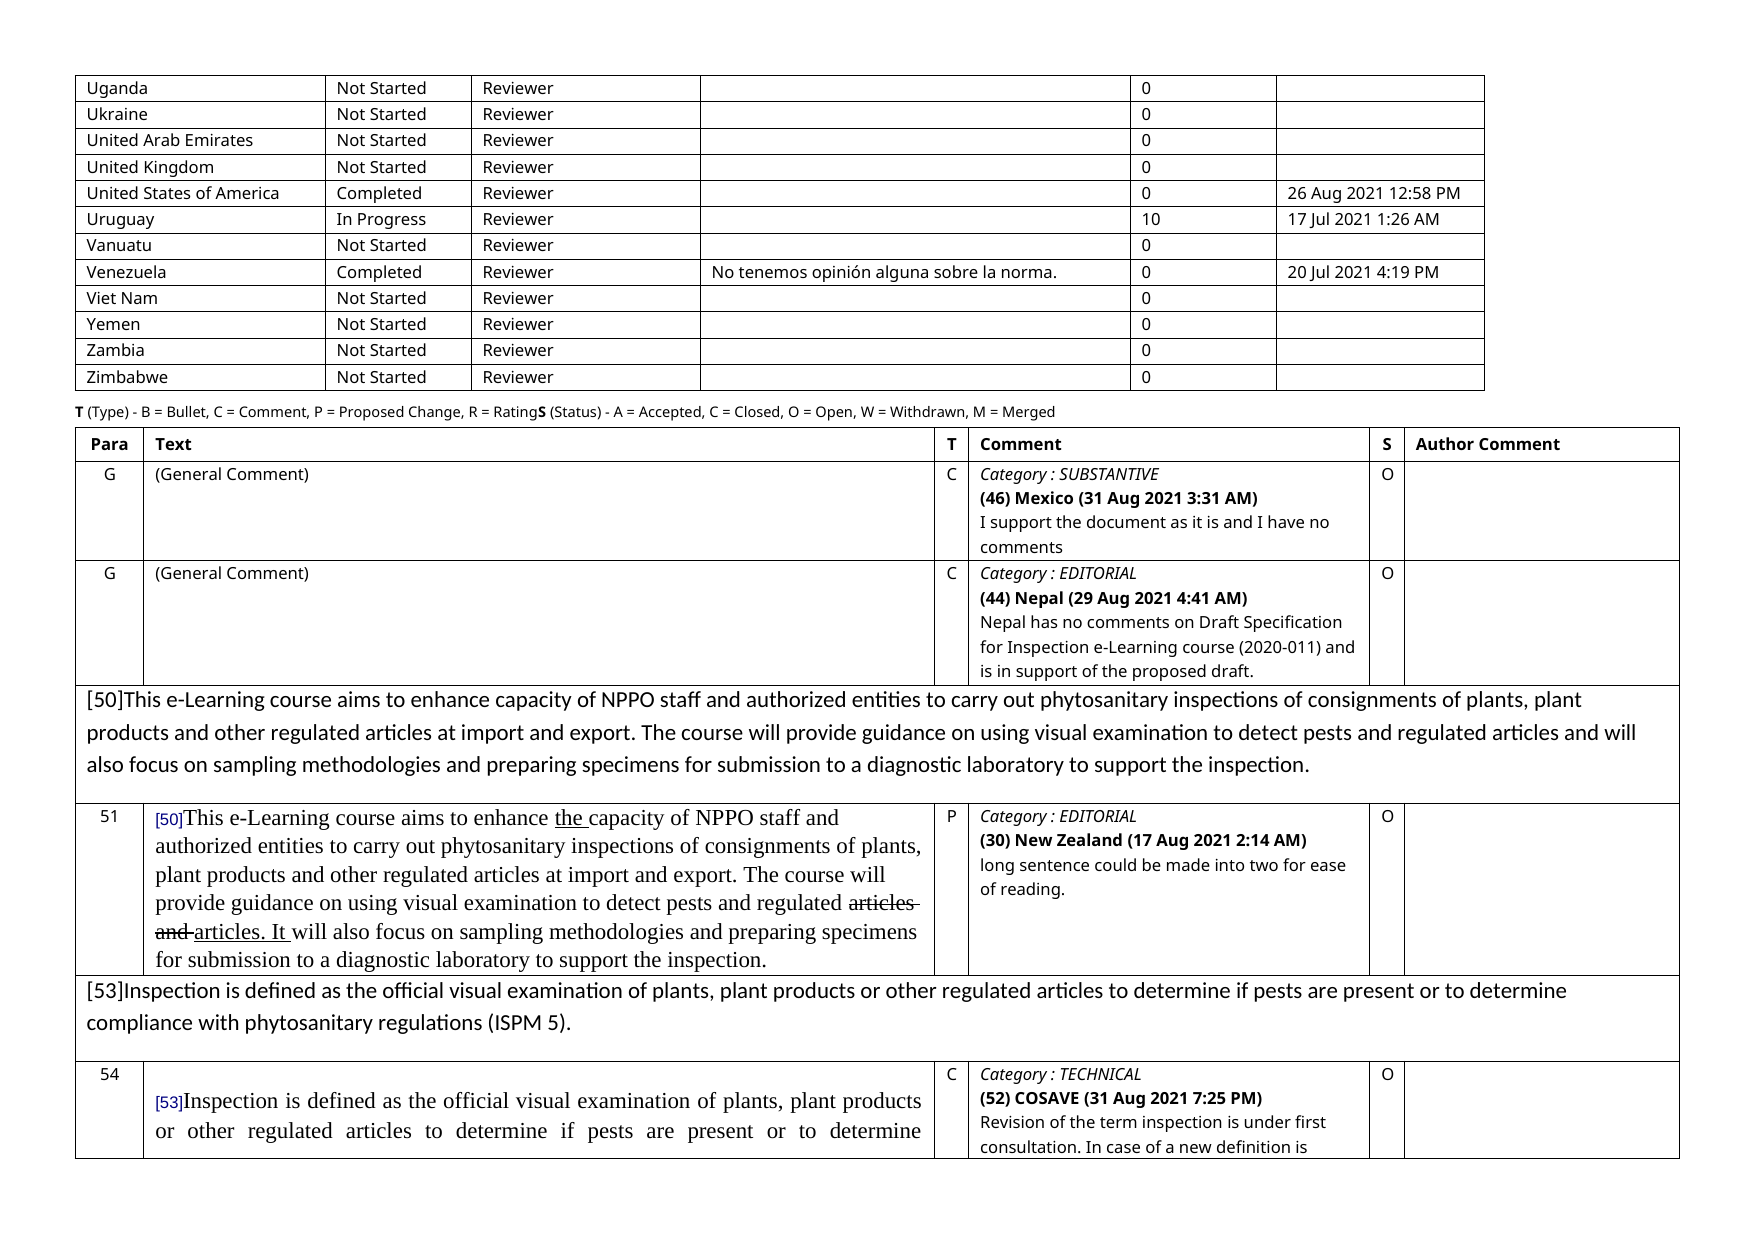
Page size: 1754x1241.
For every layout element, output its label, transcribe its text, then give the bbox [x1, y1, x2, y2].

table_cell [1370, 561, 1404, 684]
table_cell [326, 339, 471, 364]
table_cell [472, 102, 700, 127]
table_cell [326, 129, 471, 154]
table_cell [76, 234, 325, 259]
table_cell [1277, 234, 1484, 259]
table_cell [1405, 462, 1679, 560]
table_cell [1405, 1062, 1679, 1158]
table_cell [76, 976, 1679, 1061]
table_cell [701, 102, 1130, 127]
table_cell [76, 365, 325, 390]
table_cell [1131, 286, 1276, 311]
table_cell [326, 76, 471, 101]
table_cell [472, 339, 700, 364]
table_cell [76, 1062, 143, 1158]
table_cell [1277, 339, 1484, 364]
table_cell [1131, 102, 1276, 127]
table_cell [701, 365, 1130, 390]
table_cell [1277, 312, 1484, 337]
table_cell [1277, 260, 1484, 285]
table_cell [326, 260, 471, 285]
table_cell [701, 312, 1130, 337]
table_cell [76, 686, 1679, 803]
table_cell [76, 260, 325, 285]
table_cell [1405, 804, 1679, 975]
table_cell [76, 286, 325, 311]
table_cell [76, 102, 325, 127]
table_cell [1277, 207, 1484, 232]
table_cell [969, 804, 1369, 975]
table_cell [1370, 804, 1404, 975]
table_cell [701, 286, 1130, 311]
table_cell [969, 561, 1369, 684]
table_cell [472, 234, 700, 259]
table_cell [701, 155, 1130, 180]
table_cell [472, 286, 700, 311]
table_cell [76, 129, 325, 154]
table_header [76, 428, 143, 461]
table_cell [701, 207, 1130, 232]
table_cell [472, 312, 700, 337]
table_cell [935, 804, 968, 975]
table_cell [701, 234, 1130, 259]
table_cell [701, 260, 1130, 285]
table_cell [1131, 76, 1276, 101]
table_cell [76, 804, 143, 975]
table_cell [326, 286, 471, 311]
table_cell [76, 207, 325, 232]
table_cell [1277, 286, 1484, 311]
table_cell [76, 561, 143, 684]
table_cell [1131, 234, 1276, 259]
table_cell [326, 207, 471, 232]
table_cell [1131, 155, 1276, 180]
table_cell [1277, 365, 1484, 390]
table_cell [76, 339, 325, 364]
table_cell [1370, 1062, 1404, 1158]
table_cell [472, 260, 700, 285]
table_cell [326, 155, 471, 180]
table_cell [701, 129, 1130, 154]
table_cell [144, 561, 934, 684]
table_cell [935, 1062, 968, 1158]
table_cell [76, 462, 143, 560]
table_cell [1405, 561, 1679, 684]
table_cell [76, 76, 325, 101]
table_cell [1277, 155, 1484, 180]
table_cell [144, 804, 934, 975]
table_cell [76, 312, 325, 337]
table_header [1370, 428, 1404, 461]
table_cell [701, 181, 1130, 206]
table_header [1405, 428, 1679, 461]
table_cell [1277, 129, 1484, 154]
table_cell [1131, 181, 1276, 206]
text T (Type) - B = Bullet, C = Comment, P = Proposed Change, R = RatingS (Status) - A = Accepted, C = Closed, O = Open, W = Withdrawn, M = Merged [75, 401, 1679, 421]
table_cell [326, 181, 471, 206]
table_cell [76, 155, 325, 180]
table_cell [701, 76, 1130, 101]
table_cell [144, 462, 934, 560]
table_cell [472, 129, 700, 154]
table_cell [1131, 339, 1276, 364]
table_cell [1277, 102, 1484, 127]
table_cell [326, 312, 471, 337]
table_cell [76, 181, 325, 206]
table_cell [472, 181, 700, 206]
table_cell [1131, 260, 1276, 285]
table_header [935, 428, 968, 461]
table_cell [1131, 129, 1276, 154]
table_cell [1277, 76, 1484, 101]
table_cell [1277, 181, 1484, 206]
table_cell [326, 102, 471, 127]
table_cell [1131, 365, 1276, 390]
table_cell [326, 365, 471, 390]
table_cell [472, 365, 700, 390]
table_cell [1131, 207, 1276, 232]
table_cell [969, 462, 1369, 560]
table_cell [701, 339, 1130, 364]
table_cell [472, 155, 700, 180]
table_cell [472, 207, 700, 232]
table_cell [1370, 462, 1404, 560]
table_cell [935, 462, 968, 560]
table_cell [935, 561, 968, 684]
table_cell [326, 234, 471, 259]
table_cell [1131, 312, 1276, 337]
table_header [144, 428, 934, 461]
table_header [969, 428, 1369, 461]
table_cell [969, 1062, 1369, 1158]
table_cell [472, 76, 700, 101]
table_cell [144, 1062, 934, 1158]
